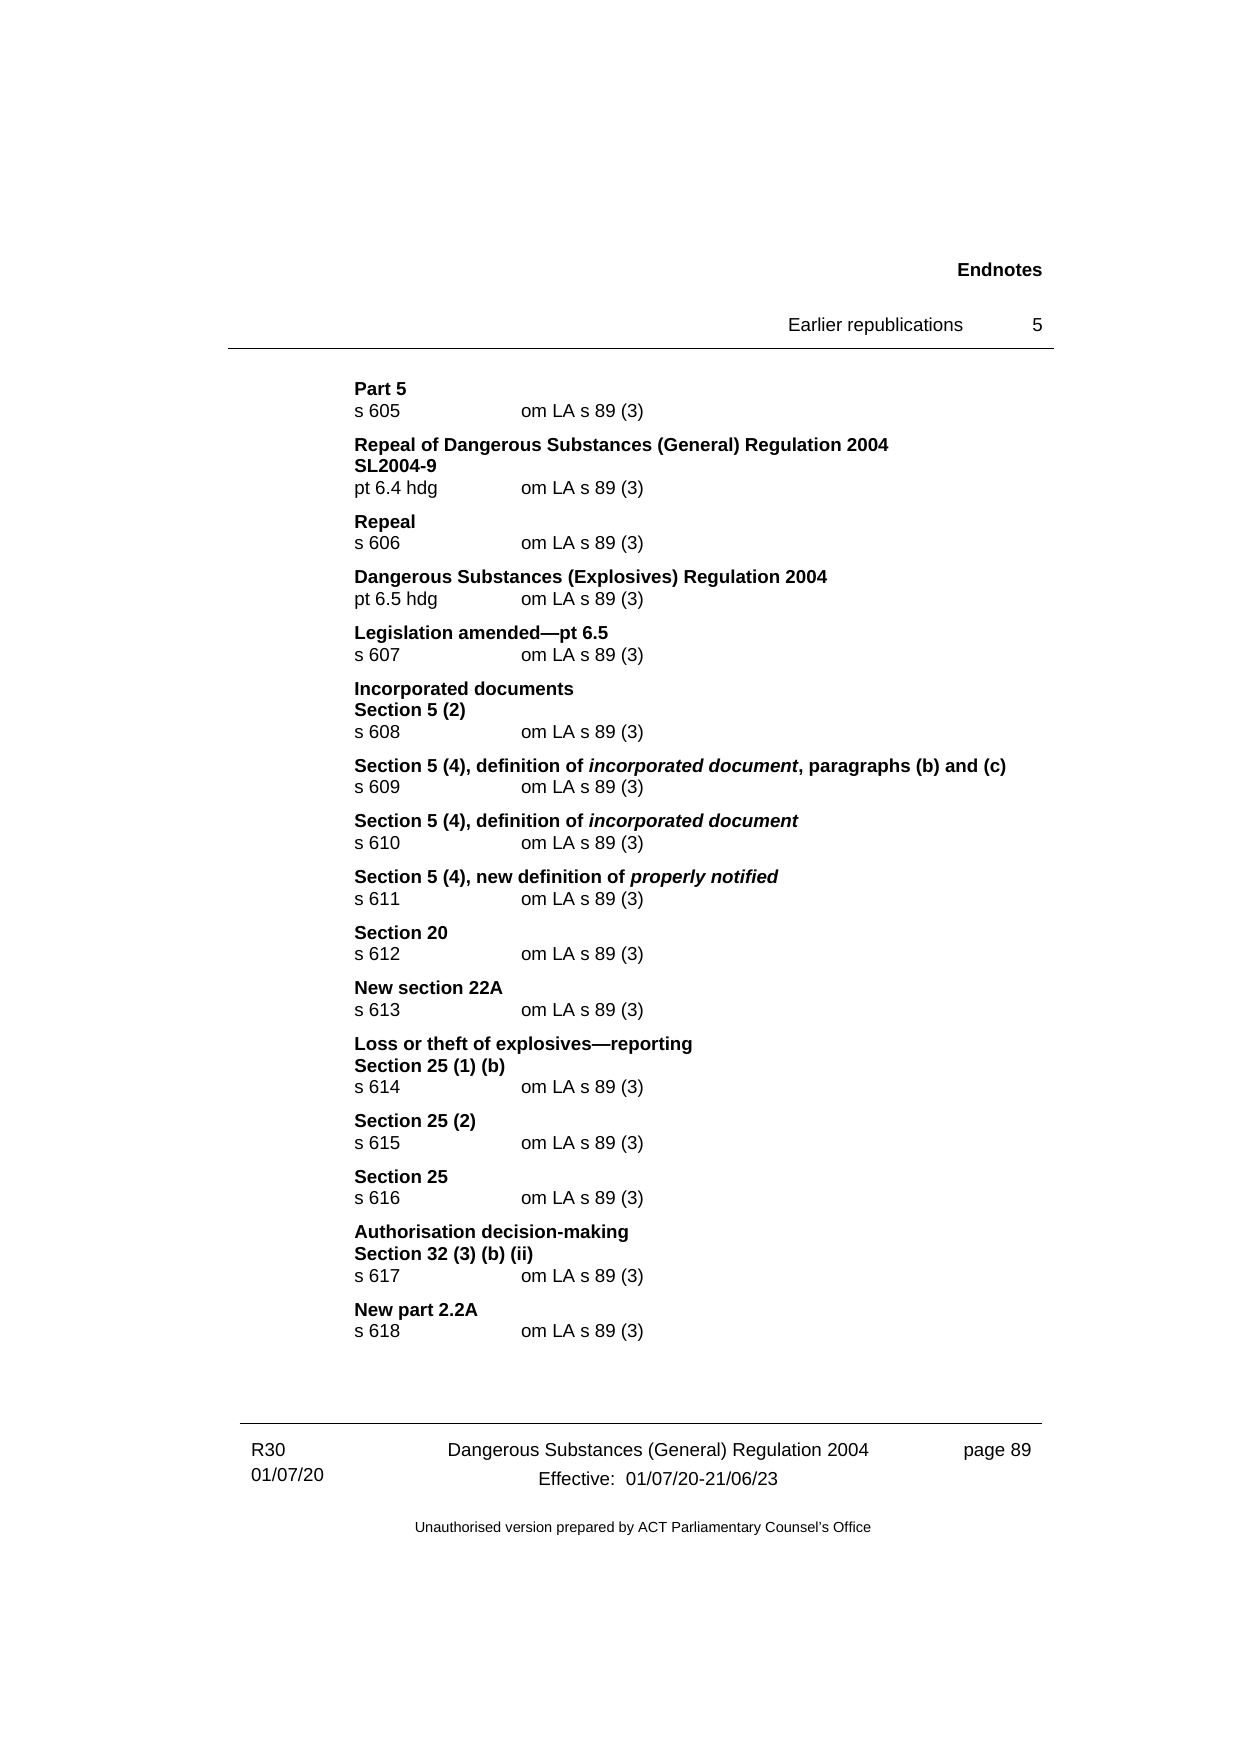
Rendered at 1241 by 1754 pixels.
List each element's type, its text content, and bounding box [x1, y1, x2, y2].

text Repeal of Dangerous Substances (General) Regulation 2004 SL2004-9 [354, 433, 1042, 477]
text s 610 om LA s 89 (3) [354, 832, 1042, 853]
text Incorporated documents Section 5 (2) [354, 677, 1042, 721]
text Loss or theft of explosives—reporting Section 25 (1) (b) [354, 1033, 1042, 1076]
text pt 6.4 hdg om LA s 89 (3) [354, 477, 1042, 498]
text s 616 om LA s 89 (3) [354, 1187, 1042, 1209]
text pt 6.5 hdg om LA s 89 (3) [354, 588, 1042, 609]
text New section 22A [354, 977, 1042, 999]
text Section 25 [354, 1166, 1042, 1187]
text Section 5 (4), new definition of properly notified [354, 866, 1042, 887]
text s 607 om LA s 89 (3) [354, 643, 1042, 665]
text Section 5 (4), definition of incorporated document [354, 810, 1042, 832]
text Part 5 [354, 378, 1042, 399]
text s 605 om LA s 89 (3) [354, 399, 1042, 421]
text Section 25 (2) [354, 1110, 1042, 1132]
text s 614 om LA s 89 (3) [354, 1076, 1042, 1097]
text s 612 om LA s 89 (3) [354, 943, 1042, 965]
text s 608 om LA s 89 (3) [354, 721, 1042, 742]
text Dangerous Substances (Explosives) Regulation 2004 [354, 566, 1042, 588]
text Legislation amended—pt 6.5 [354, 622, 1042, 643]
text s 615 om LA s 89 (3) [354, 1132, 1042, 1153]
text Section 5 (4), definition of incorporated document, paragraphs (b) and (c) [354, 755, 1042, 776]
text s 617 om LA s 89 (3) [354, 1264, 1042, 1286]
text s 606 om LA s 89 (3) [354, 532, 1042, 554]
text Authorisation decision-making Section 32 (3) (b) (ii) [354, 1221, 1042, 1264]
text Repeal [354, 511, 1042, 532]
text s 611 om LA s 89 (3) [354, 887, 1042, 909]
text s 613 om LA s 89 (3) [354, 999, 1042, 1020]
text s 618 om LA s 89 (3) [354, 1320, 1042, 1342]
text New part 2.2A [354, 1298, 1042, 1320]
text Section 20 [354, 922, 1042, 943]
text s 609 om LA s 89 (3) [354, 776, 1042, 798]
